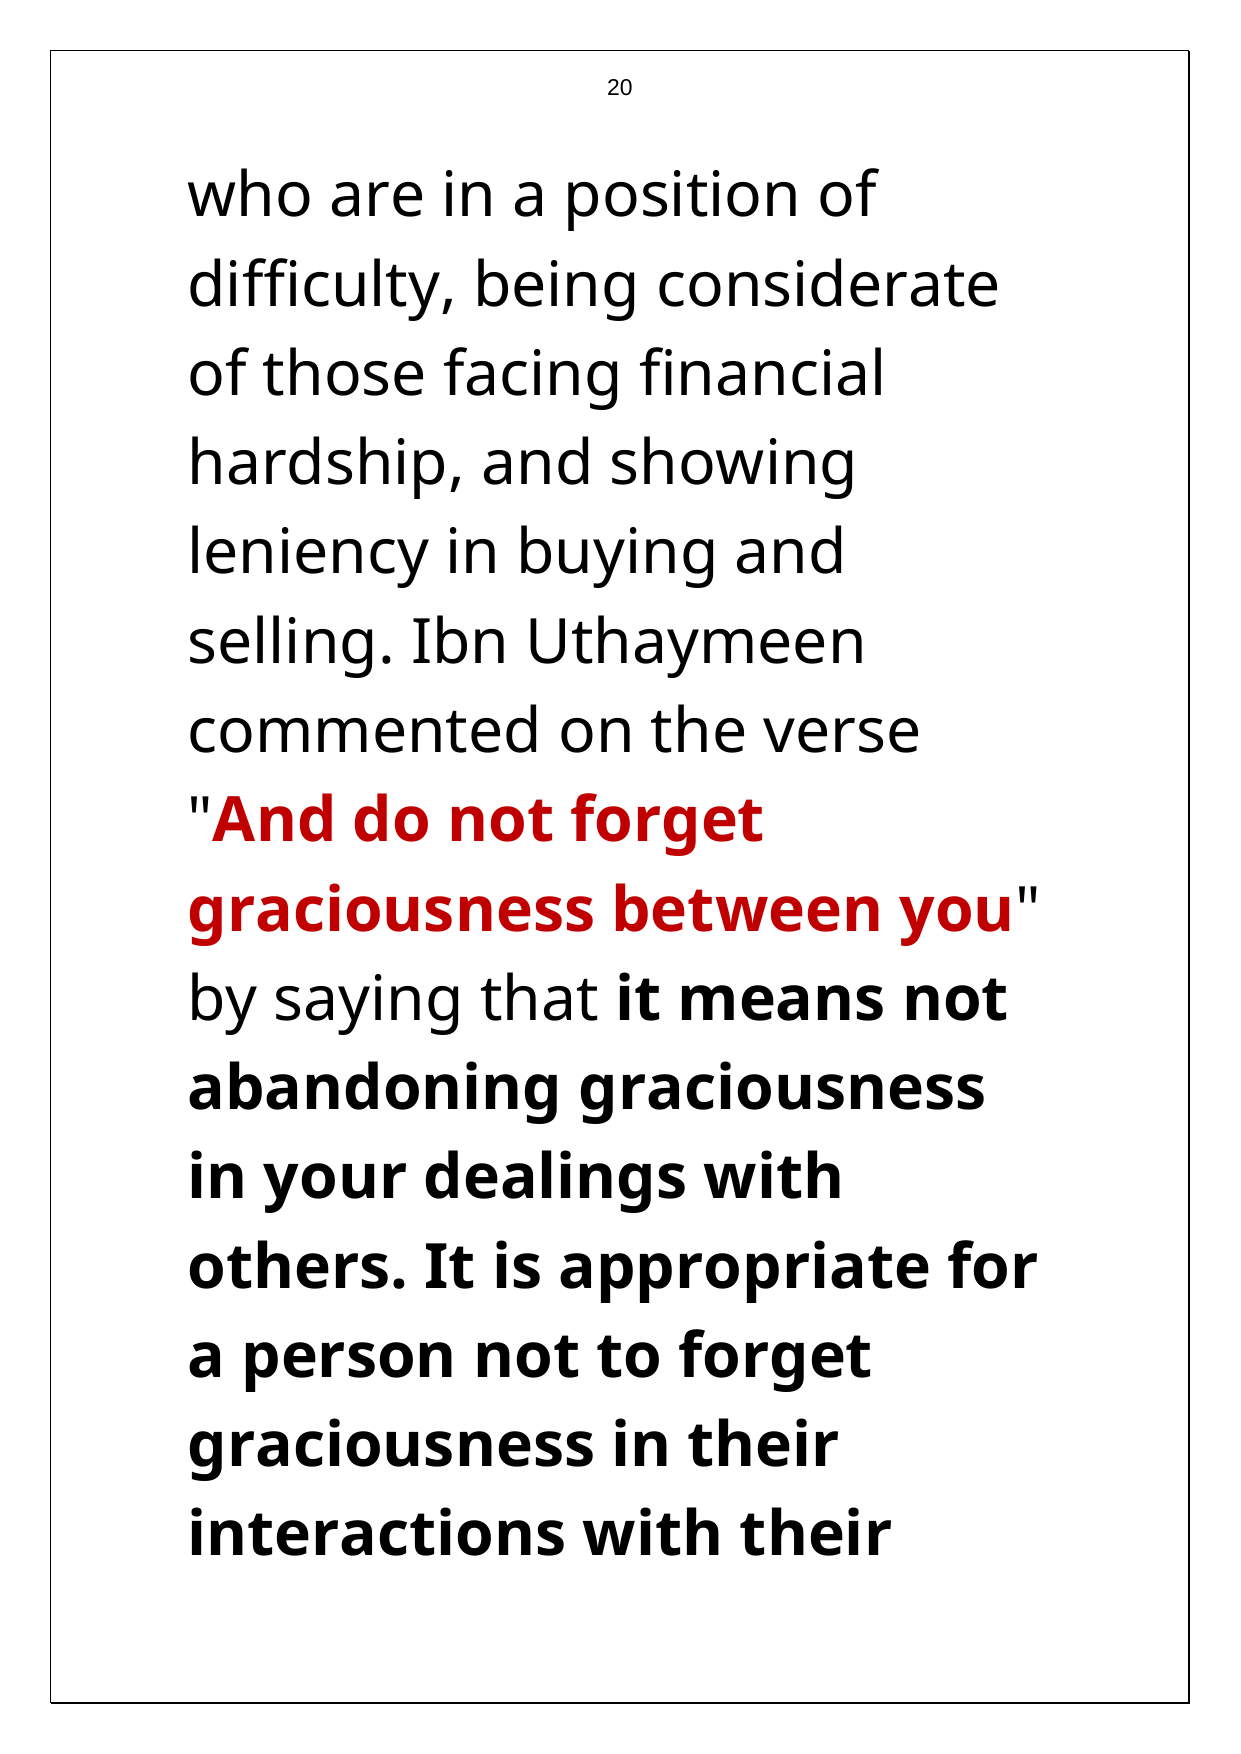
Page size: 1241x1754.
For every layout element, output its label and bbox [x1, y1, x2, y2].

text [187, 150, 1052, 1574]
